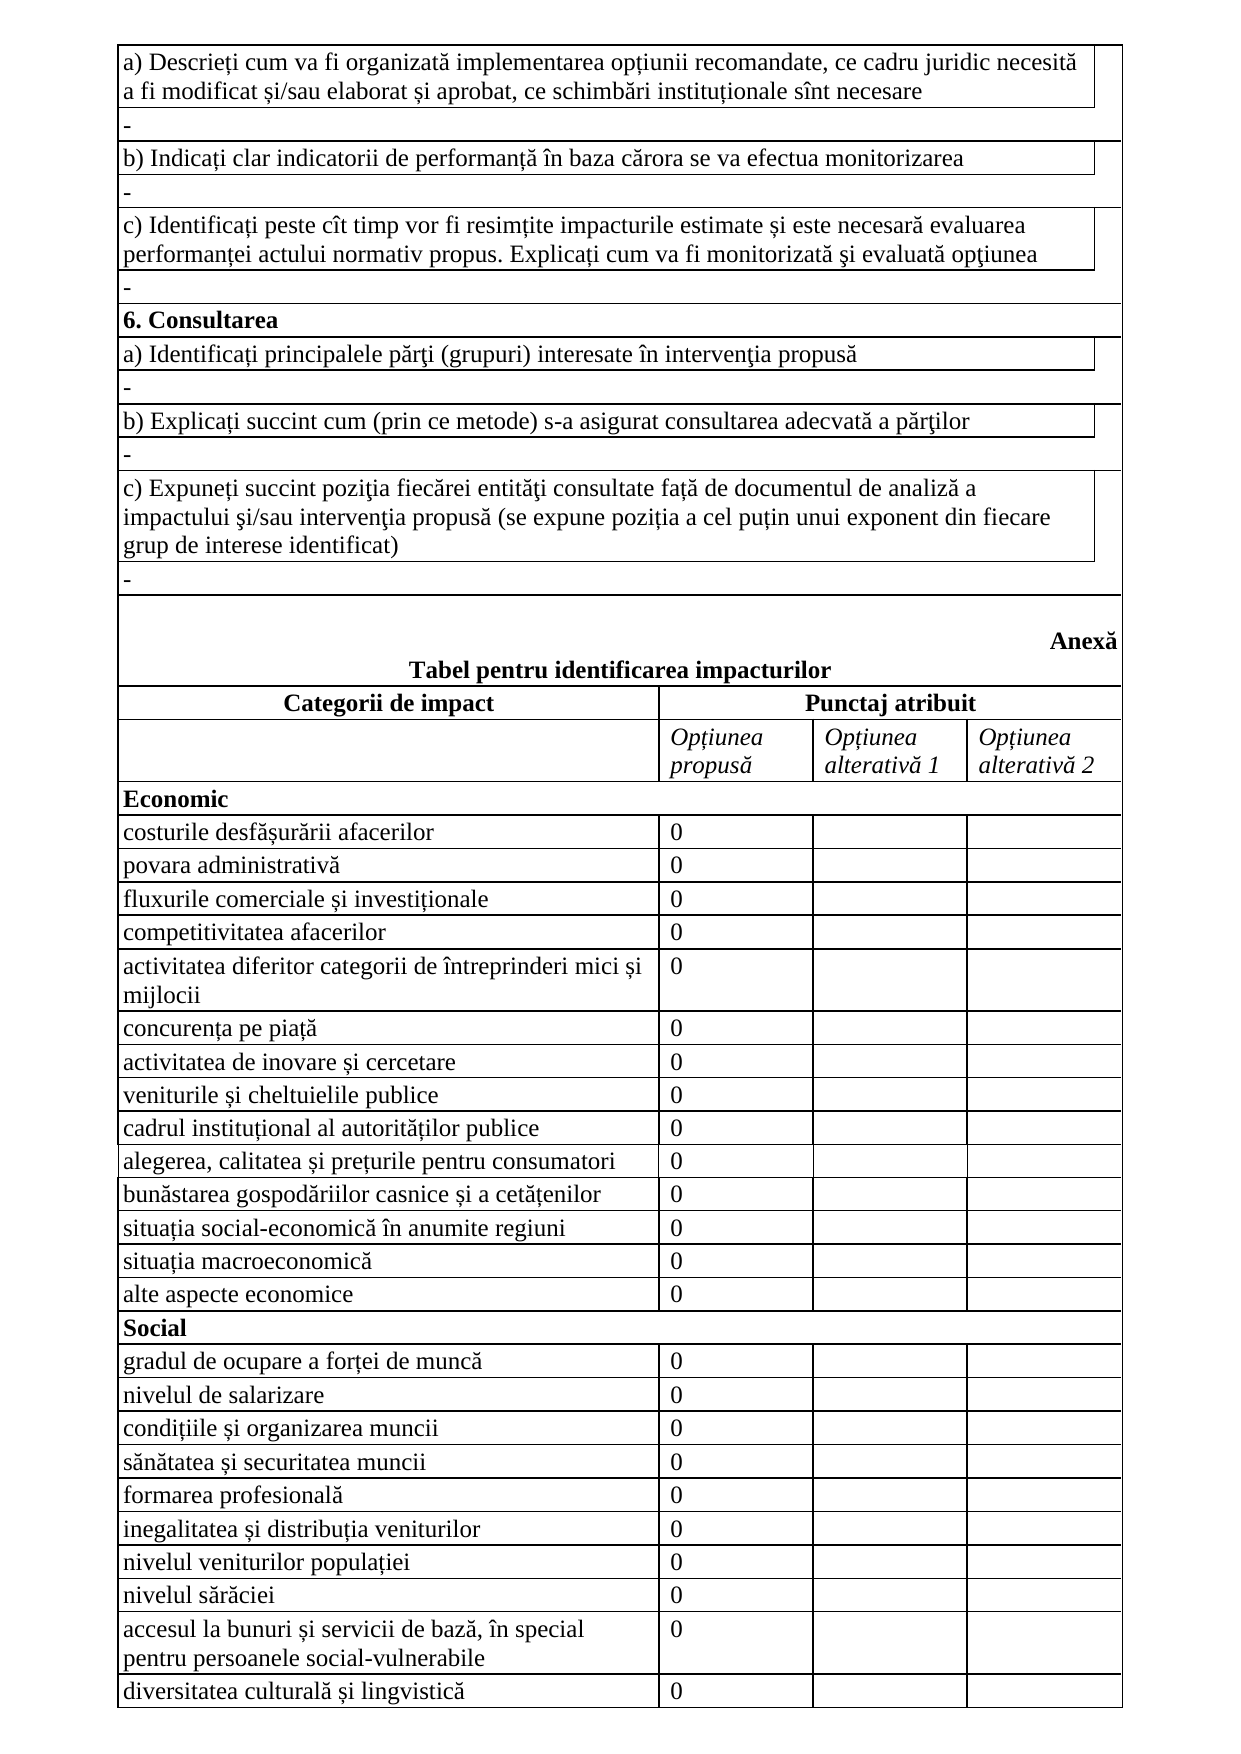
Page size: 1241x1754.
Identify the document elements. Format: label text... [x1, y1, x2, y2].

table_cell condițiile și organizarea muncii [119, 1412, 658, 1444]
table_cell [814, 1278, 966, 1310]
table_cell [968, 1144, 1122, 1177]
table_cell [968, 1210, 1122, 1243]
table_cell cadrul instituțional al autorităților publice [119, 1112, 658, 1144]
table_cell [814, 816, 966, 847]
table_cell fluxurile comerciale și investiționale [119, 883, 658, 914]
table_cell a) Identificați principalele părţi (grupuri) interesate în intervenţia propusă [119, 338, 1094, 369]
table_cell 0 [660, 1211, 812, 1243]
table_cell [814, 1245, 966, 1276]
table_cell [968, 1611, 1122, 1673]
table_cell competitivitatea afacerilor [119, 916, 658, 948]
table_cell 0 [660, 1579, 812, 1611]
table_cell 0 [660, 950, 812, 1010]
table_cell [968, 1110, 1122, 1144]
table_cell 0 [660, 1345, 812, 1377]
table_cell [814, 1675, 966, 1706]
table_cell [814, 1112, 966, 1144]
table_cell [814, 1045, 966, 1077]
table_cell [814, 1412, 966, 1444]
table_cell 0 [660, 1512, 812, 1544]
table_cell situația social-economică în anumite regiuni [119, 1211, 658, 1243]
table_cell [814, 1612, 966, 1673]
table_cell [968, 1343, 1122, 1377]
table_cell Economic [119, 781, 1122, 814]
table_cell [968, 948, 1122, 1010]
table_cell 0 [660, 1445, 812, 1477]
table_cell b) Explicați succint cum (prin ce metode) s-a asigurat consultarea adecvată a părţilor [119, 405, 1094, 436]
table_cell concurența pe piață [119, 1012, 658, 1043]
table_cell [814, 1445, 966, 1477]
table_cell 6. Consultarea [119, 303, 1122, 336]
table_cell [968, 1410, 1122, 1444]
table_cell povara administrativă [119, 849, 658, 881]
table_cell 0 [660, 1012, 812, 1043]
table_cell [814, 916, 966, 948]
table_cell - [119, 174, 1122, 207]
table_cell a) Descrieți cum va fi organizată implementarea opțiunii recomandate, ce cadru juridic necesită a fi modificat și/sau elaborat și aprobat, ce schimbări instituționale sînt necesare [119, 46, 1094, 107]
table_cell [814, 883, 966, 914]
table_cell - [119, 436, 1122, 470]
table_cell [968, 1377, 1122, 1410]
table_cell gradul de ocupare a forței de muncă [119, 1345, 658, 1377]
table_cell 0 [660, 1479, 812, 1511]
table_cell inegalitatea și distribuția veniturilor [119, 1512, 658, 1544]
table_cell [1095, 336, 1122, 369]
table_cell c) Expuneți succint poziţia fiecărei entităţi consultate față de documentul de analiză a impactului şi/sau intervenţia propusă (se expune poziția a cel puțin unui exponent din fiecare grup de interese identificat) [119, 471, 1094, 561]
table_cell - [119, 369, 1122, 403]
table_cell sănătatea și securitatea muncii [119, 1445, 658, 1477]
table_cell alte aspecte economice [119, 1278, 658, 1310]
table_cell bunăstarea gospodăriilor casnice și a cetățenilor [119, 1178, 658, 1209]
table_cell activitatea diferitor categorii de întreprinderi mici și mijlocii [119, 950, 658, 1010]
table_cell [814, 1479, 966, 1511]
table_cell [968, 1177, 1122, 1209]
table_cell 0 [660, 1412, 812, 1444]
table_cell [119, 720, 658, 781]
table_cell [968, 1276, 1122, 1310]
table_cell [1095, 470, 1122, 561]
table_cell 0 [660, 1546, 812, 1577]
table_cell [1095, 207, 1122, 269]
table_cell [968, 1010, 1122, 1043]
table_cell Opțiunea alterativă 1 [814, 720, 966, 781]
table_cell [968, 1673, 1122, 1706]
table_cell accesul la bunuri și servicii de bază, în special pentru persoanele social-vulnerabile [119, 1612, 658, 1673]
table_cell [1095, 140, 1122, 173]
table_cell nivelul sărăciei [119, 1579, 658, 1611]
table_cell [968, 881, 1122, 914]
table_cell [968, 1444, 1122, 1477]
table_cell [814, 1345, 966, 1377]
table_cell 0 [660, 1612, 812, 1673]
table_cell [814, 1378, 966, 1410]
table_cell [814, 849, 966, 881]
table_cell [814, 1012, 966, 1043]
table_cell [968, 848, 1122, 881]
table_cell Anexă Tabel pentru identificarea impacturilor [119, 594, 1122, 685]
table_cell [968, 914, 1122, 948]
table_cell 0 [660, 816, 812, 847]
table_cell [968, 1511, 1122, 1544]
table_cell [968, 1578, 1122, 1611]
table_cell [968, 1243, 1122, 1276]
table_cell c) Identificați peste cît timp vor fi resimțite impacturile estimate și este necesară evaluarea performanței actului normativ propus. Explicați cum va fi monitorizată şi evaluată opţiunea [119, 208, 1094, 269]
table_cell 0 [660, 883, 812, 914]
table_cell alegerea, calitatea și prețurile pentru consumatori [119, 1145, 658, 1177]
table_cell 0 [660, 916, 812, 948]
table_cell [814, 1512, 966, 1544]
table_cell 0 [660, 1112, 812, 1144]
table_cell Social [119, 1310, 1122, 1343]
table_cell veniturile și cheltuielile publice [119, 1078, 658, 1110]
table_cell nivelul de salarizare [119, 1378, 658, 1410]
table_cell Categorii de impact [119, 687, 658, 718]
table_cell 0 [660, 1278, 812, 1310]
table_cell b) Indicați clar indicatorii de performanță în baza cărora se va efectua monitorizarea [119, 142, 1094, 173]
table_cell [968, 1477, 1122, 1511]
table_cell costurile desfășurării afacerilor [119, 816, 658, 847]
table_cell [814, 1579, 966, 1611]
table_cell [814, 1178, 966, 1209]
table_cell 0 [660, 1078, 812, 1110]
table_cell [814, 950, 966, 1010]
table_cell situația macroeconomică [119, 1245, 658, 1276]
table_cell 0 [660, 849, 812, 881]
table_cell 0 [660, 1675, 812, 1706]
table_cell [1095, 403, 1122, 436]
table_cell - [119, 107, 1122, 140]
table_cell [968, 1044, 1122, 1077]
table_cell - [119, 269, 1122, 302]
table_cell - [119, 561, 1122, 594]
table_cell [968, 1544, 1122, 1577]
table_cell 0 [659, 1145, 813, 1177]
table_cell [1095, 46, 1122, 107]
table_cell [814, 1546, 966, 1577]
table_cell [814, 1078, 966, 1110]
table_cell 0 [660, 1045, 812, 1077]
table_cell nivelul veniturilor populației [119, 1546, 658, 1577]
table_cell formarea profesională [119, 1479, 658, 1511]
table_cell [968, 1077, 1122, 1110]
table_cell 0 [660, 1378, 812, 1410]
table_cell Opțiunea alterativă 2 [968, 719, 1122, 781]
table_cell 0 [660, 1178, 812, 1209]
table_cell diversitatea culturală și lingvistică [119, 1675, 658, 1706]
table_cell 0 [660, 1245, 812, 1276]
table_cell Punctaj atribuit [660, 685, 1122, 718]
table_cell activitatea de inovare și cercetare [119, 1045, 658, 1077]
table_cell [814, 1211, 966, 1243]
table_cell Opțiunea propusă [660, 720, 812, 781]
table_cell [814, 1145, 967, 1177]
table_cell [968, 814, 1122, 847]
